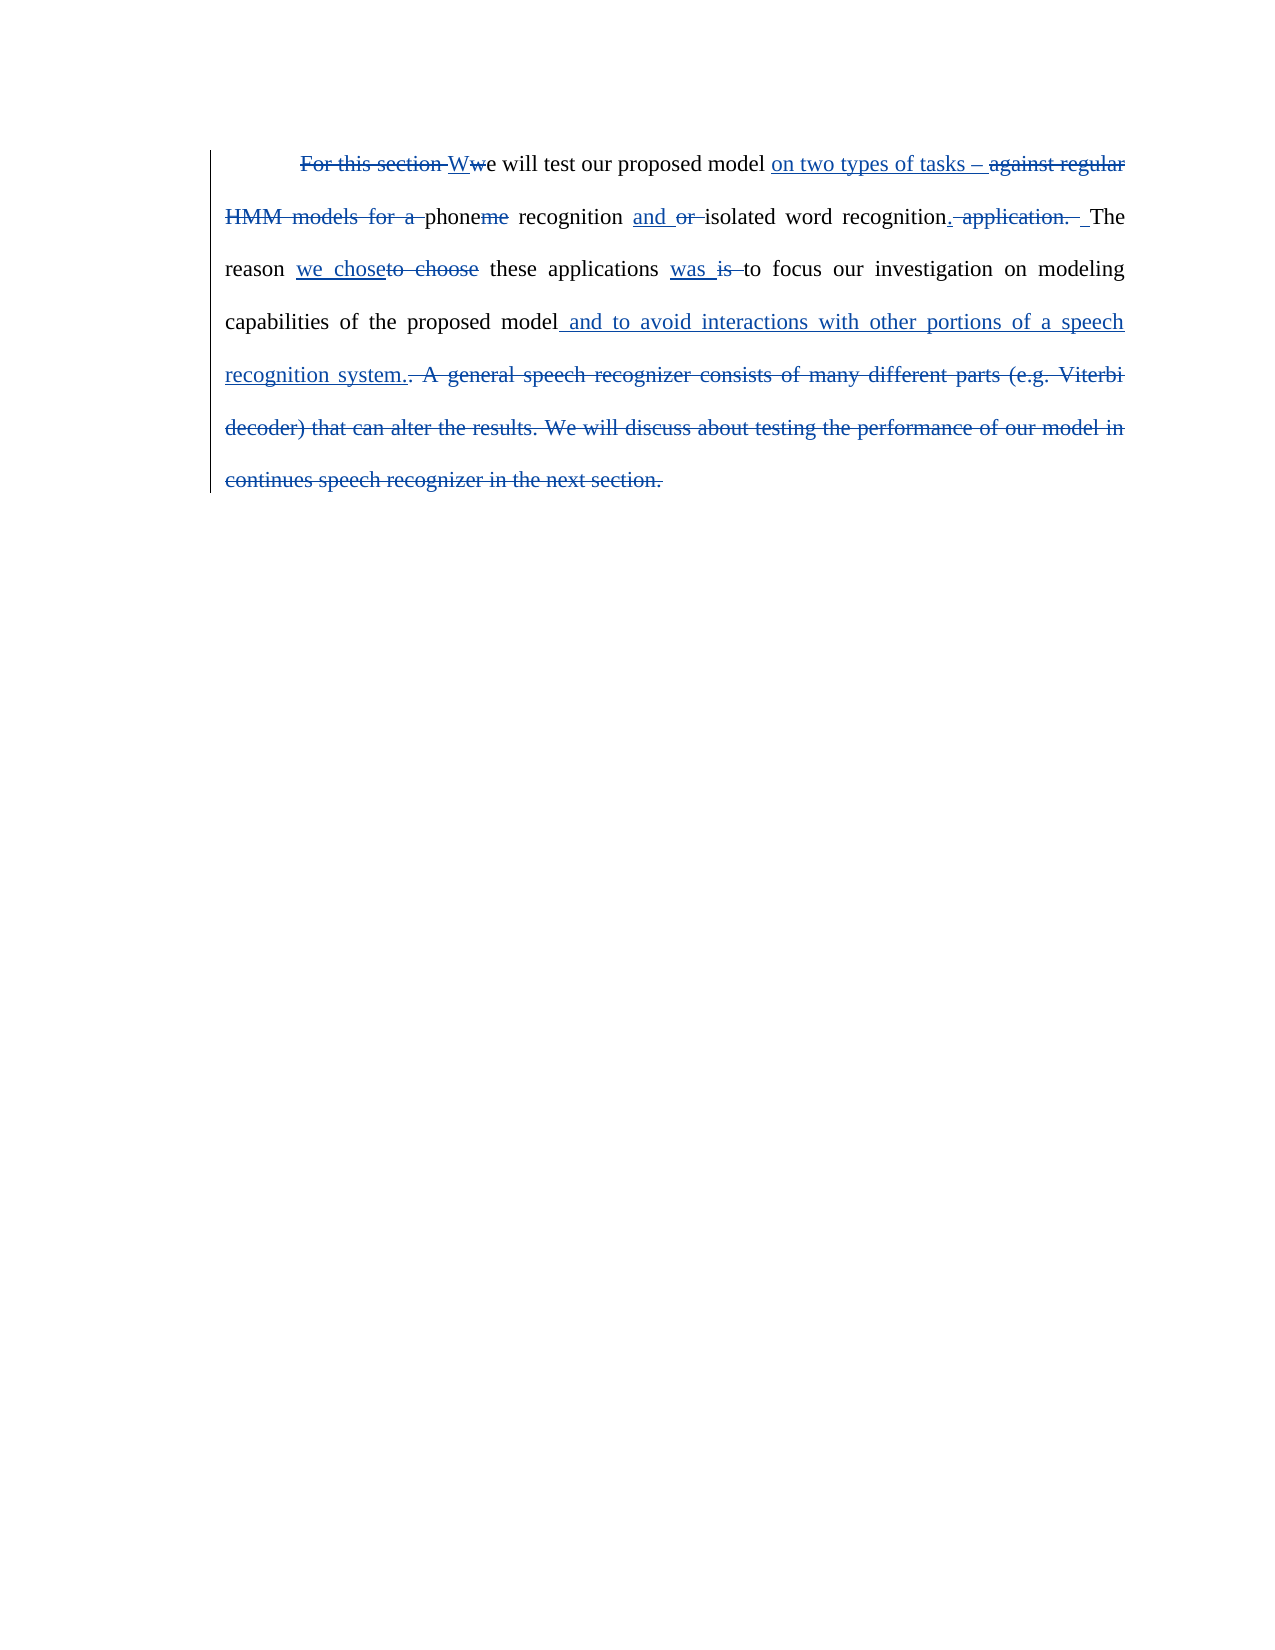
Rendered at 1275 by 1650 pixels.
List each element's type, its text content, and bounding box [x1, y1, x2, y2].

text e will test our proposed model phone recognition isolated word recognitionThe reason these applications to focus our investigation on modeling capabilities of the proposed model [225, 429, 1125, 493]
text e will test our proposed model phone recognition isolated word recognitionThe reason these applications to focus our investigation on modeling capabilities of the proposed model [225, 150, 1125, 428]
